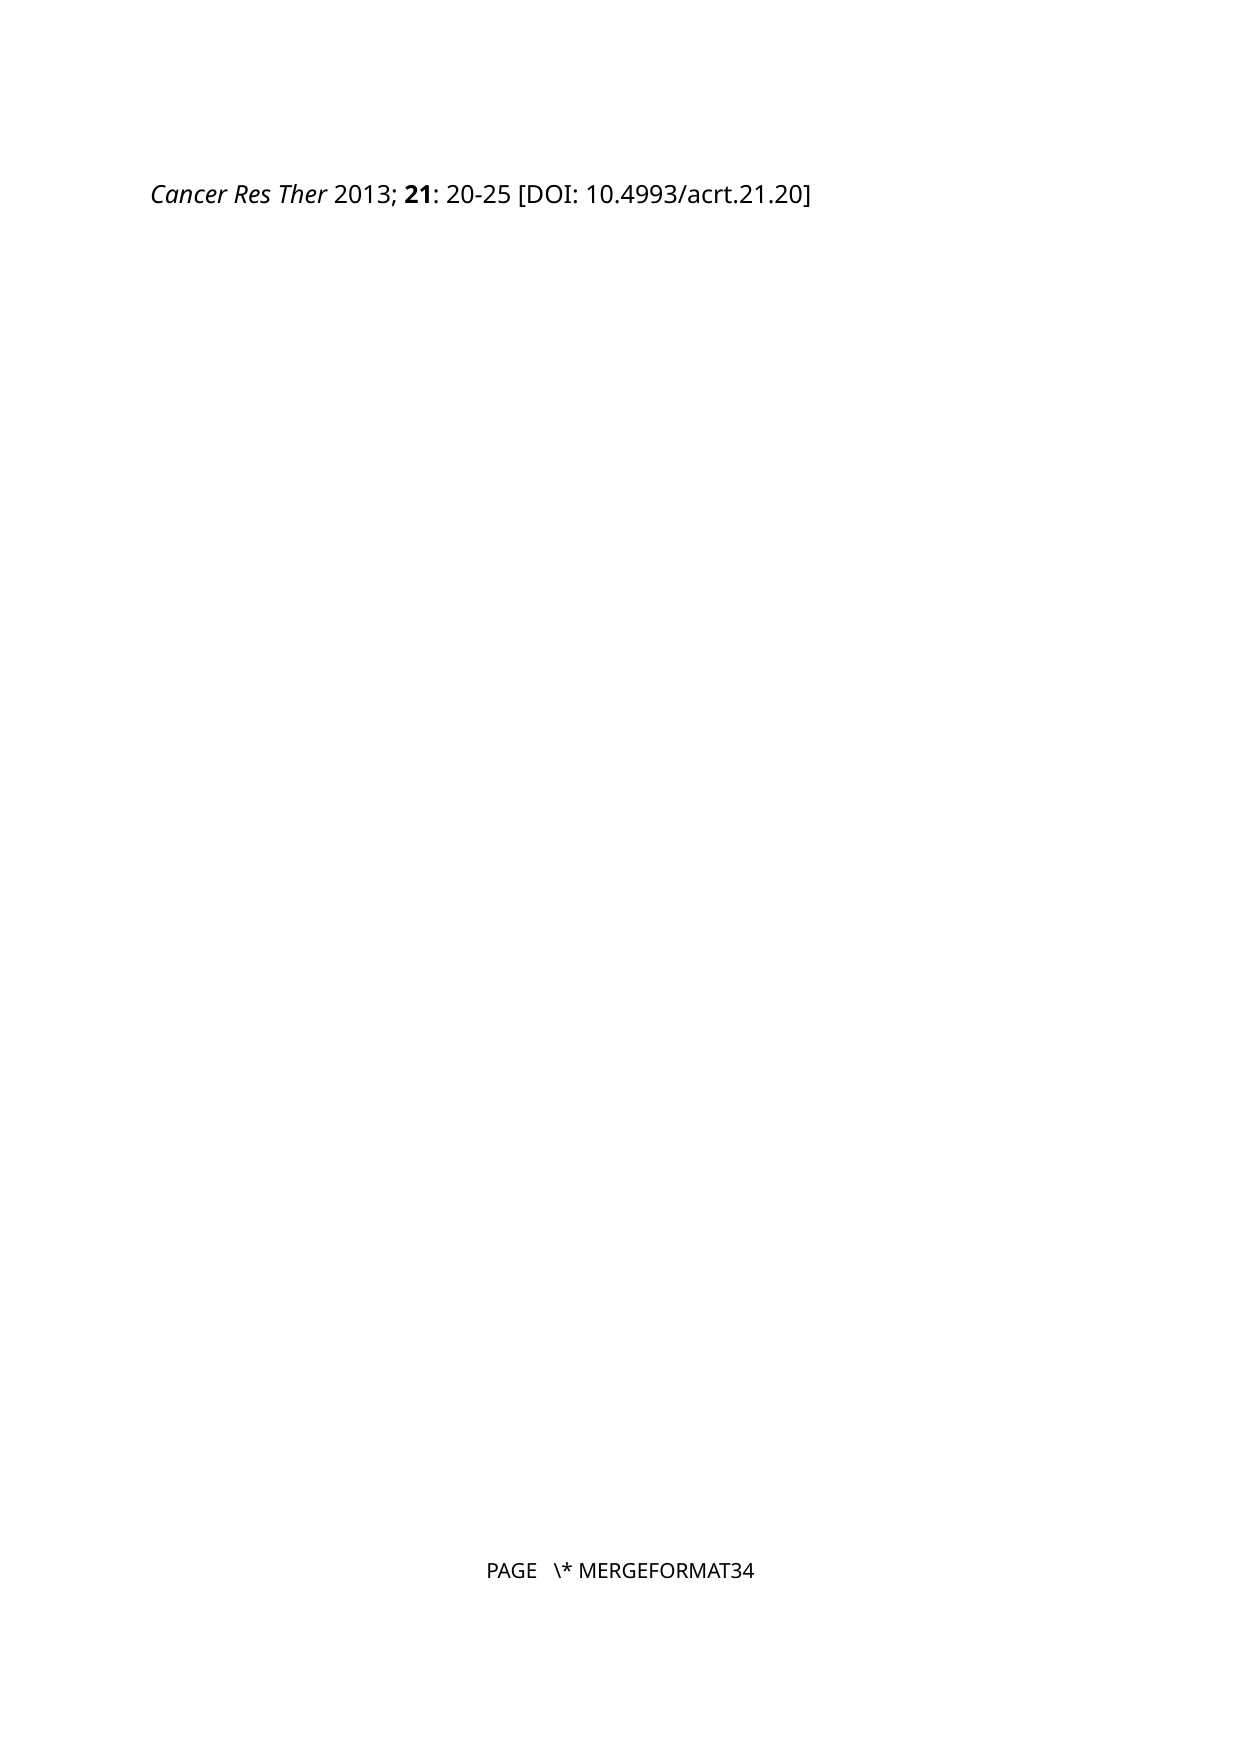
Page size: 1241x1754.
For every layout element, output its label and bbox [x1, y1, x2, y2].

text [150, 177, 1090, 211]
